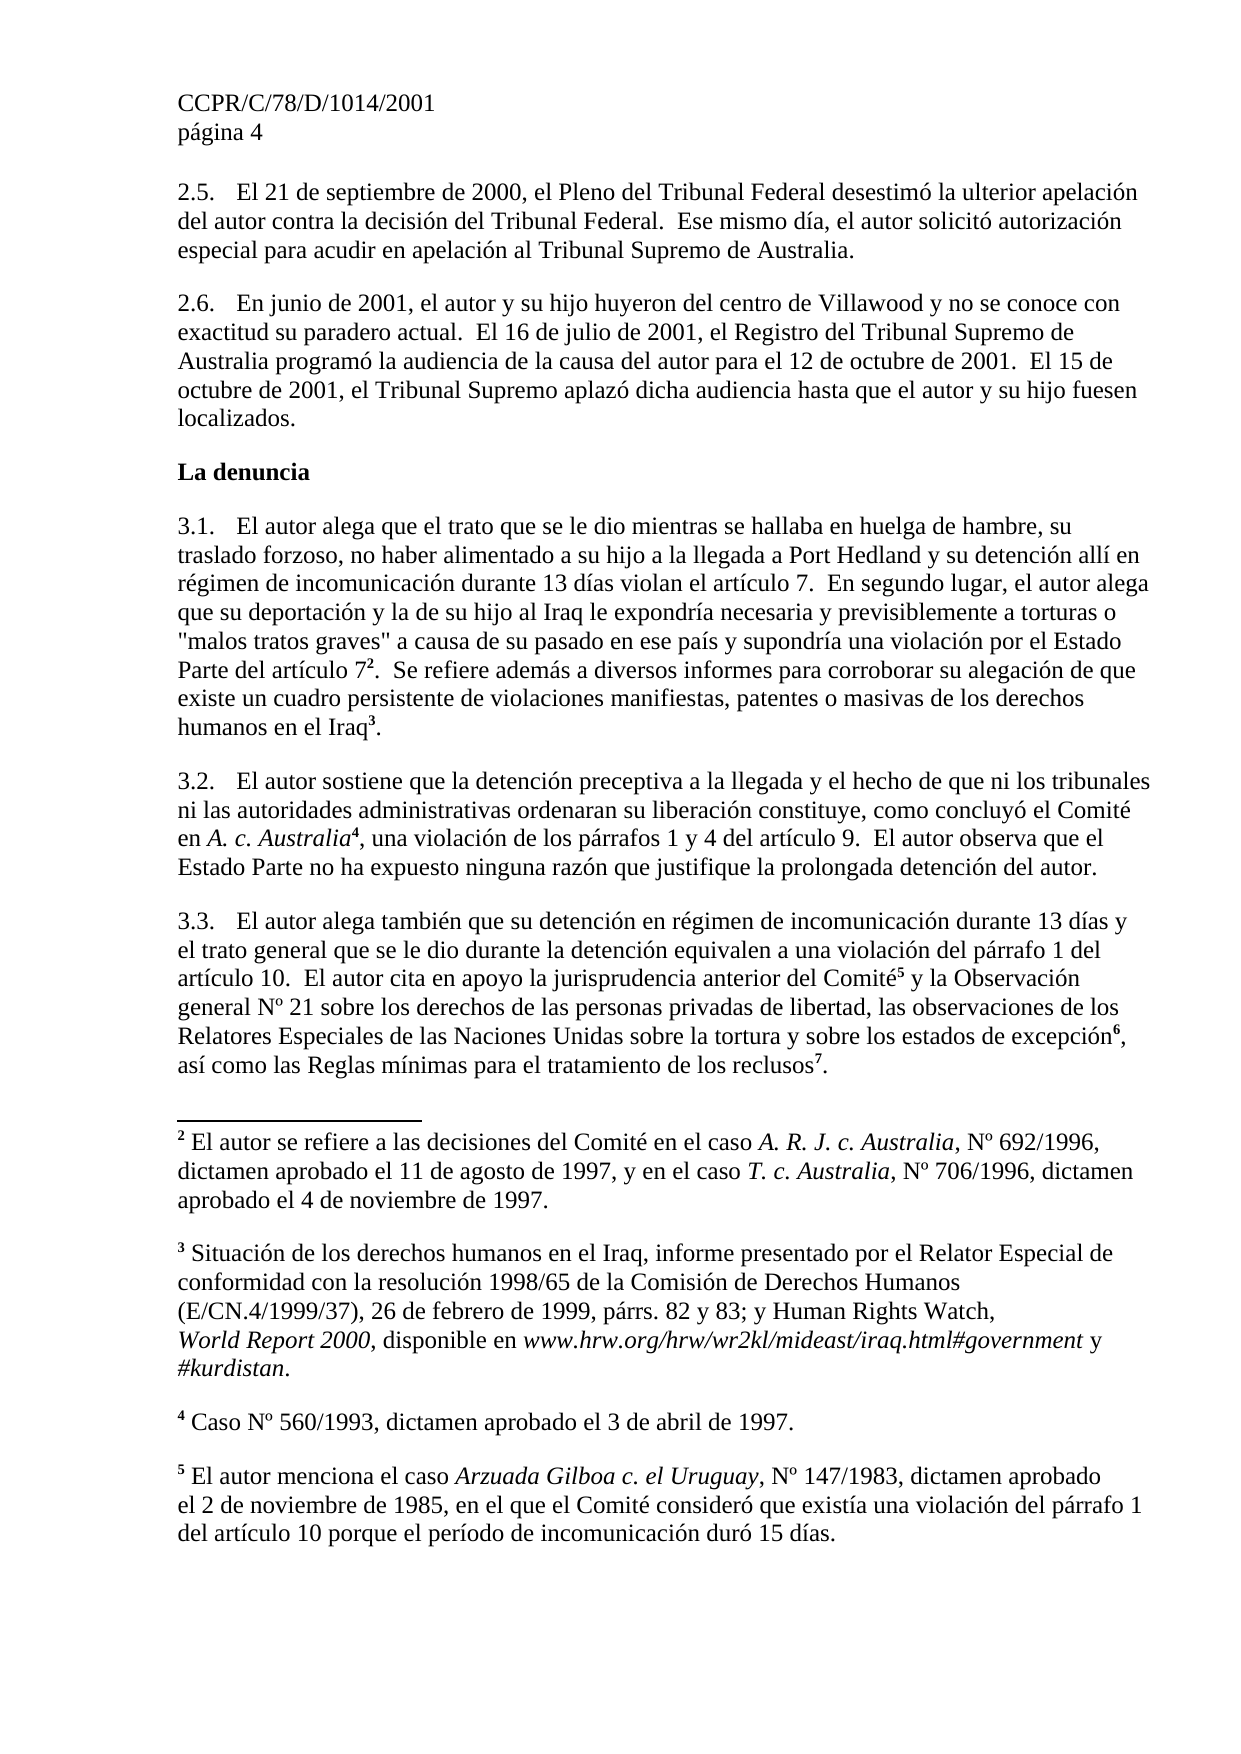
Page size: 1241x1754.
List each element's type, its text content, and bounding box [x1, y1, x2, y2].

text 2.6. En junio de 2001, el autor y su hijo huyeron del centro de Villawood y no se conoce con exactitud su paradero actual. El 16 de julio de 2001, el Registro del Tribunal Supremo de Australia programó la audiencia de la causa del autor para el 12 de octubre de 2001. El 15 de octubre de 2001, el Tribunal Supremo aplazó dicha audiencia hasta que el autor y su hijo fuesen localizados. [177, 288, 1152, 432]
text 2.5. El 21 de septiembre de 2000, el Pleno del Tribunal Federal desestimó la ulterior apelación del autor contra la decisión del Tribunal Federal. Ese mismo día, el autor solicitó autorización especial para acudir en apelación al Tribunal Supremo de Australia. [177, 177, 1152, 263]
text 3.3. El autor alega también que su detención en régimen de incomunicación durante 13 días y el trato general que se le dio durante la detención equivalen a una violación del párrafo 1 del artículo 10. El autor cita en apoyo la jurisprudencia anterior del Comité y la Observación general Nº 21 sobre los derechos de las personas privadas de libertad, las observaciones de los Relatores Especiales de las Naciones Unidas sobre la tortura y sobre los estados de excepción, así como las Reglas mínimas para el tratamiento de los reclusos. [177, 906, 1152, 1078]
text 3.1. El autor alega que el trato que se le dio mientras se hallaba en huelga de hambre, su traslado forzoso, no haber alimentado a su hijo a la llegada a Port Hedland y su detención allí en régimen de incomunicación durante 13 días violan el artículo 7. En segundo lugar, el autor alega que su deportación y la de su hijo al Iraq le expondría necesaria y previsiblemente a torturas o "malos tratos graves" a causa de su pasado en ese país y supondría una violación por el Estado Parte del artículo 7. Se refiere además a diversos informes para corroborar su alegación de que existe un cuadro persistente de violaciones manifiestas, patentes o masivas de los derechos humanos en el Iraq. [177, 511, 1152, 741]
text La denuncia [177, 457, 1152, 486]
text 3.2. El autor sostiene que la detención preceptiva a la llegada y el hecho de que ni los tribunales ni las autoridades administrativas ordenaran su liberación constituye, como concluyó el Comité en A. c. Australia, una violación de los párrafos 1 y 4 del artículo 9. El autor observa que el Estado Parte no ha expuesto ninguna razón que justifique la prolongada detención del autor. [177, 766, 1152, 881]
